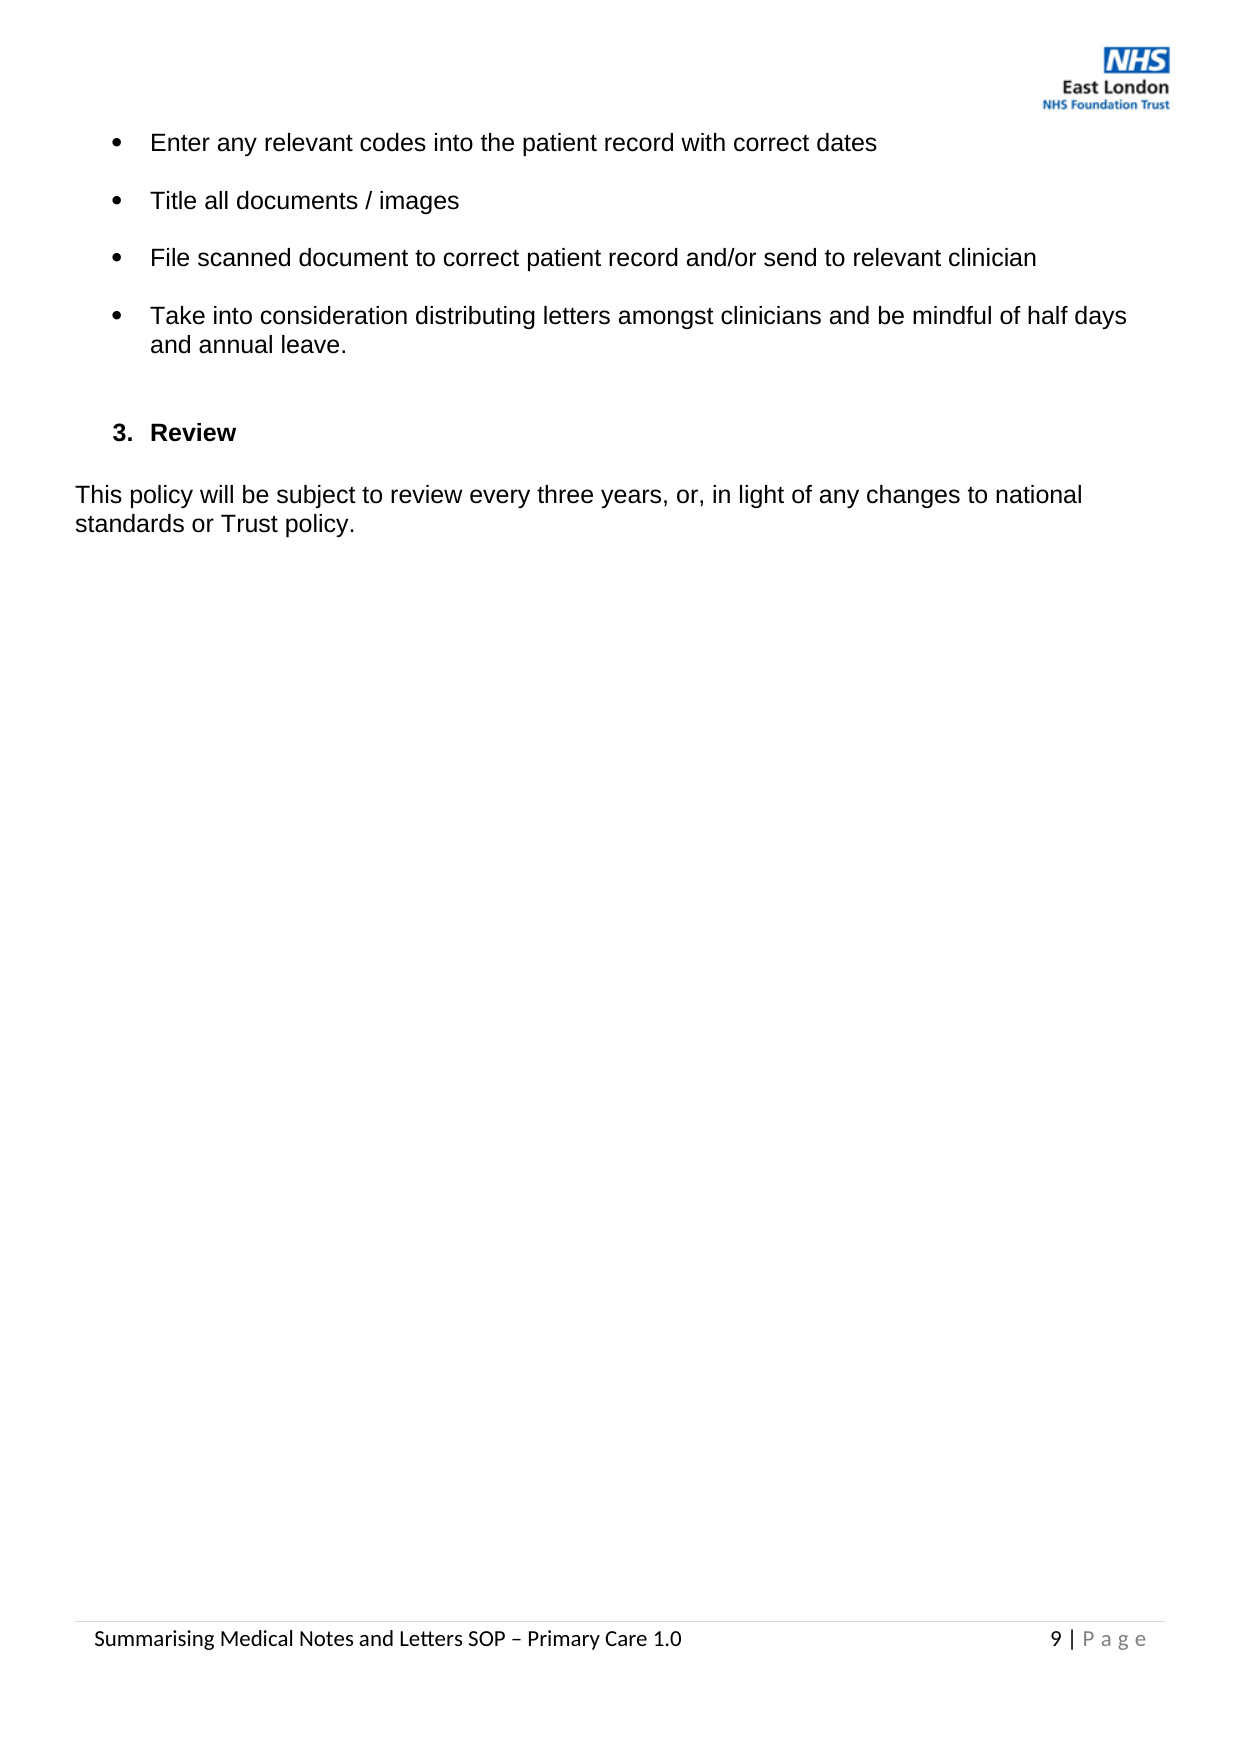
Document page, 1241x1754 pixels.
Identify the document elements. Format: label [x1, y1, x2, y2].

picture [1028, 21, 1196, 156]
